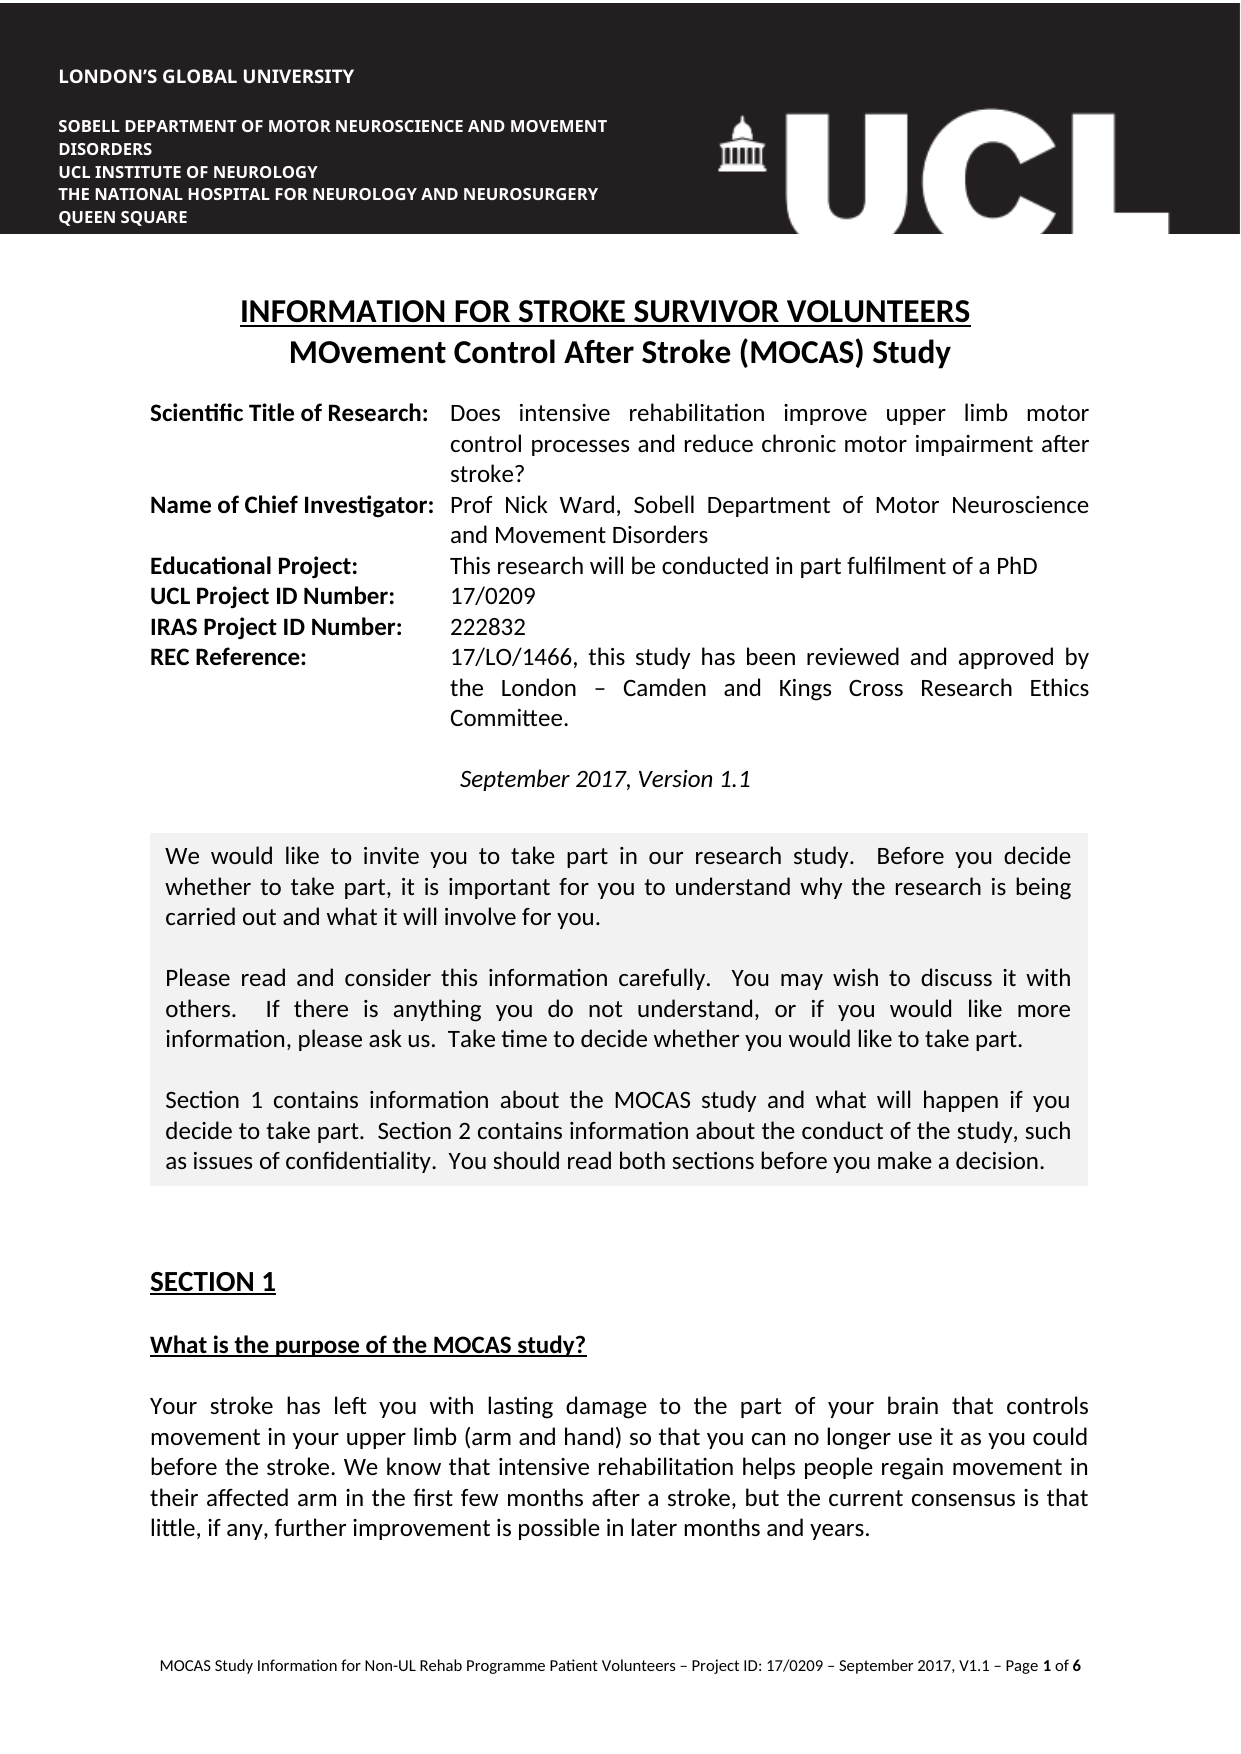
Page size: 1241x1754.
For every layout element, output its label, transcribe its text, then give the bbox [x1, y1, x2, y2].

text IRAS Project ID Number: 222832 [150, 611, 1090, 641]
text September 2017, Version 1.1 [120, 763, 1090, 794]
text MOvement Control After Stroke (MOCAS) Study [150, 331, 1090, 372]
text Name of Chief Investigator: Prof Nick Ward, Sobell Department of Motor Neuroscience and Movement Disorders [150, 489, 1090, 550]
text Scientific Title of Research: Does intensive rehabilitation improve upper limb motor control processes and reduce chronic motor impairment after stroke? [150, 397, 1090, 489]
text What is the purpose of the MOCAS study? [150, 1329, 1090, 1359]
text UCL Project ID Number: 17/0209 [150, 580, 1090, 611]
text REC Reference: 17/LO/1466, this study has been reviewed and approved by the London – Camden and Kings Cross Research Ethics Committee. [150, 641, 1090, 733]
text SECTION 1 [150, 1263, 1090, 1298]
text INFORMATION FOR STROKE SURVIVOR VOLUNTEERS [120, 290, 1090, 331]
text Your stroke has left you with lasting damage to the part of your brain that controls movement in your upper limb (arm and hand) so that you can no longer use it as you could before the stroke. We know that intensive rehabilitation helps people regain movement in their affected arm in the first few months after a stroke, but the current consensus is that little, if any, further improvement is possible in later months and years. [150, 1390, 1090, 1543]
text Educational Project: This research will be conducted in part fulfilment of a PhD [150, 550, 1090, 580]
